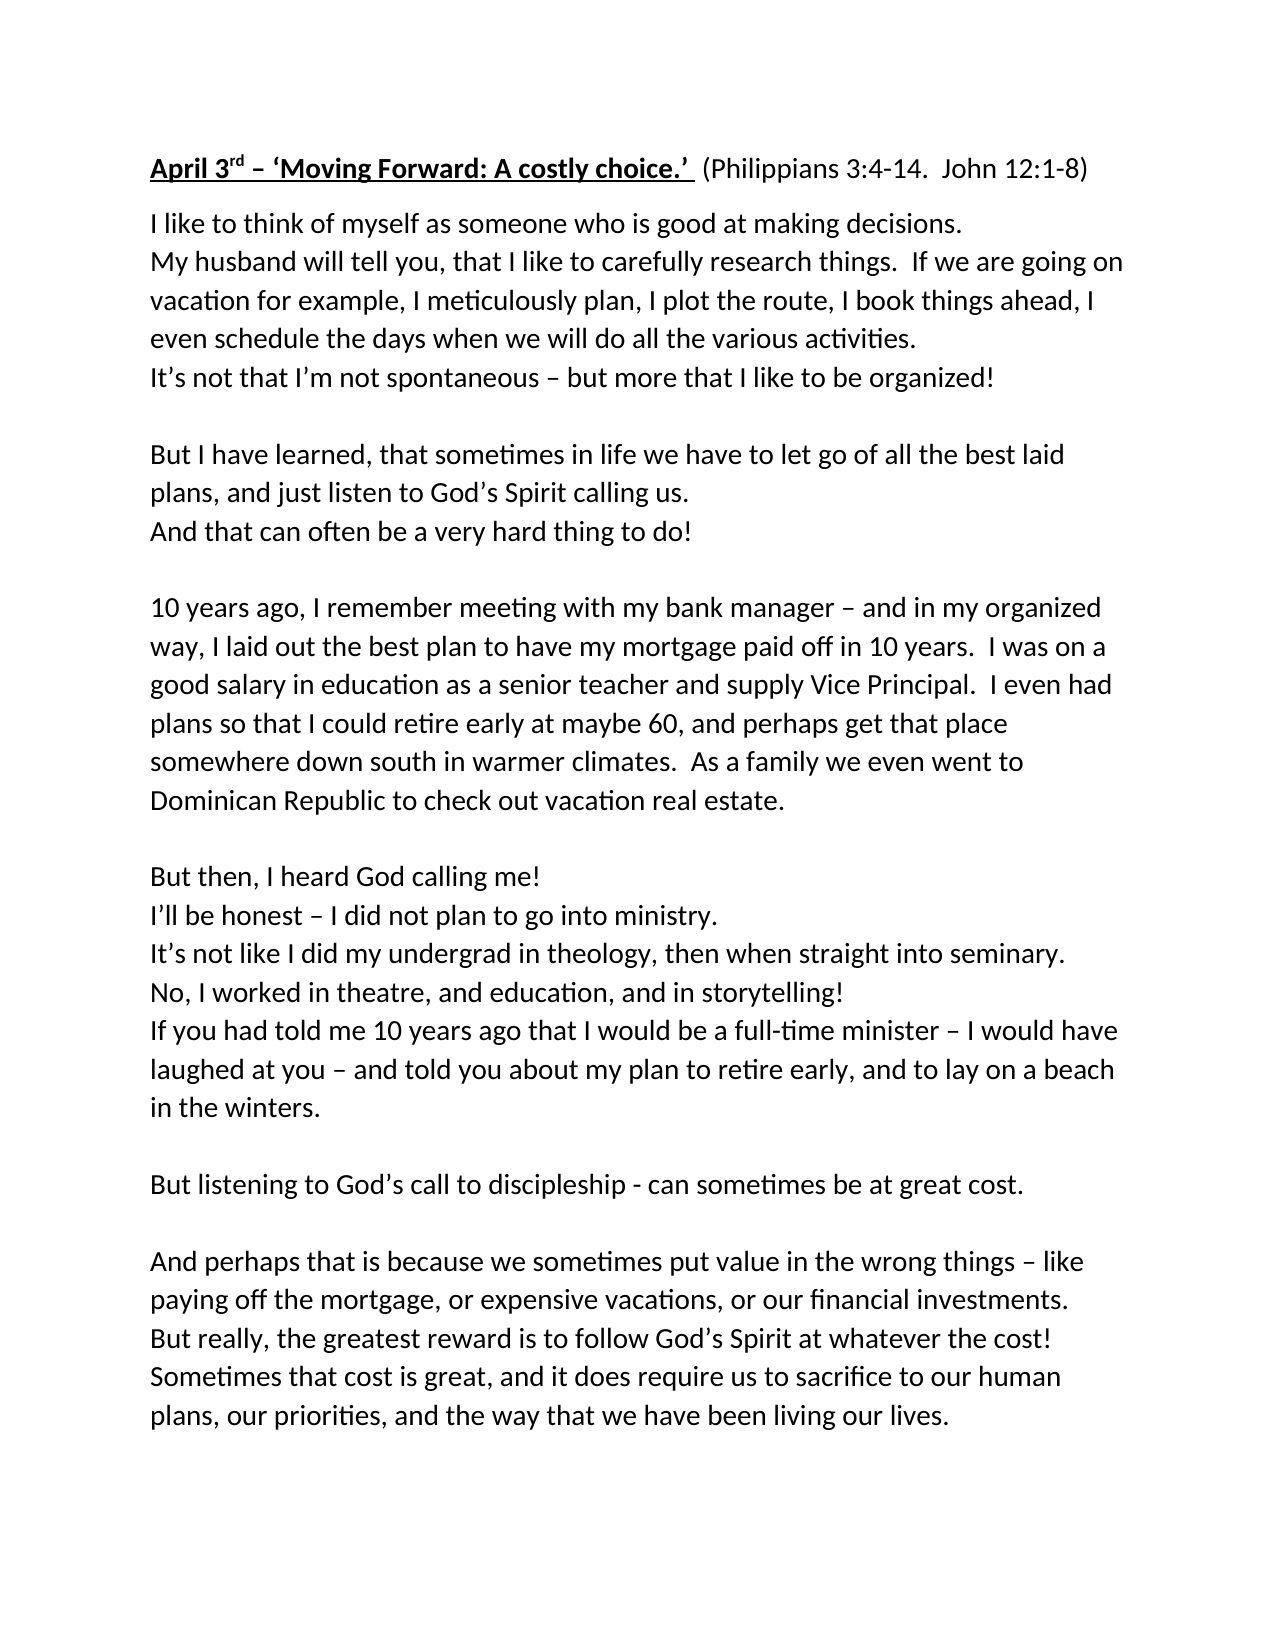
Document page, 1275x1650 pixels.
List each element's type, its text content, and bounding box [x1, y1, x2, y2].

text But listening to God’s call to discipleship - can sometimes be at great cost. [150, 1166, 1125, 1202]
text I’ll be honest – I did not plan to go into ministry. [150, 897, 1125, 933]
text April 3rd – ‘Moving Forward: A costly choice.’ (Philippians 3:4-14. John 12:1-8) [150, 150, 1125, 186]
text It’s not that I’m not spontaneous – but more that I like to be organized! [150, 359, 1125, 394]
text Sometimes that cost is great, and it does require us to sacrifice to our human plans, our priorities, and the way that we have been living our lives. [150, 1358, 1125, 1432]
text My husband will tell you, that I like to carefully research things. If we are going on vacation for example, I meticulously plan, I plot the route, I book things ahead, I even schedule the days when we will do all the various activities. [150, 243, 1125, 356]
text It’s not like I did my undergrad in theology, then when straight into seminary. [150, 935, 1125, 971]
text But then, I heard God calling me! [150, 858, 1125, 894]
text But I have learned, that sometimes in life we have to let go of all the best laid plans, and just listen to God’s Spirit calling us. [150, 436, 1125, 510]
text And that can often be a very hard thing to do! [150, 513, 1125, 548]
text If you had told me 10 years ago that I would be a full-time minister – I would have laughed at you – and told you about my plan to retire early, and to lay on a beach in the winters. [150, 1012, 1125, 1125]
text And perhaps that is because we sometimes put value in the wrong things – like paying off the mortgage, or expensive vacations, or our financial investments. [150, 1243, 1125, 1317]
text 10 years ago, I remember meeting with my bank manager – and in my organized way, I laid out the best plan to have my mortgage paid off in 10 years. I was on a good salary in education as a senior teacher and supply Vice Principal. I even had plans so that I could retire early at maybe 60, and perhaps get that place somewhere down south in warmer climates. As a family we even went to Dominican Republic to check out vacation real estate. [150, 589, 1125, 817]
text No, I worked in theatre, and education, and in storytelling! [150, 974, 1125, 1009]
text I like to think of myself as someone who is good at making decisions. [150, 205, 1125, 241]
text But really, the greatest reward is to follow God’s Spirit at whatever the cost! [150, 1320, 1125, 1355]
